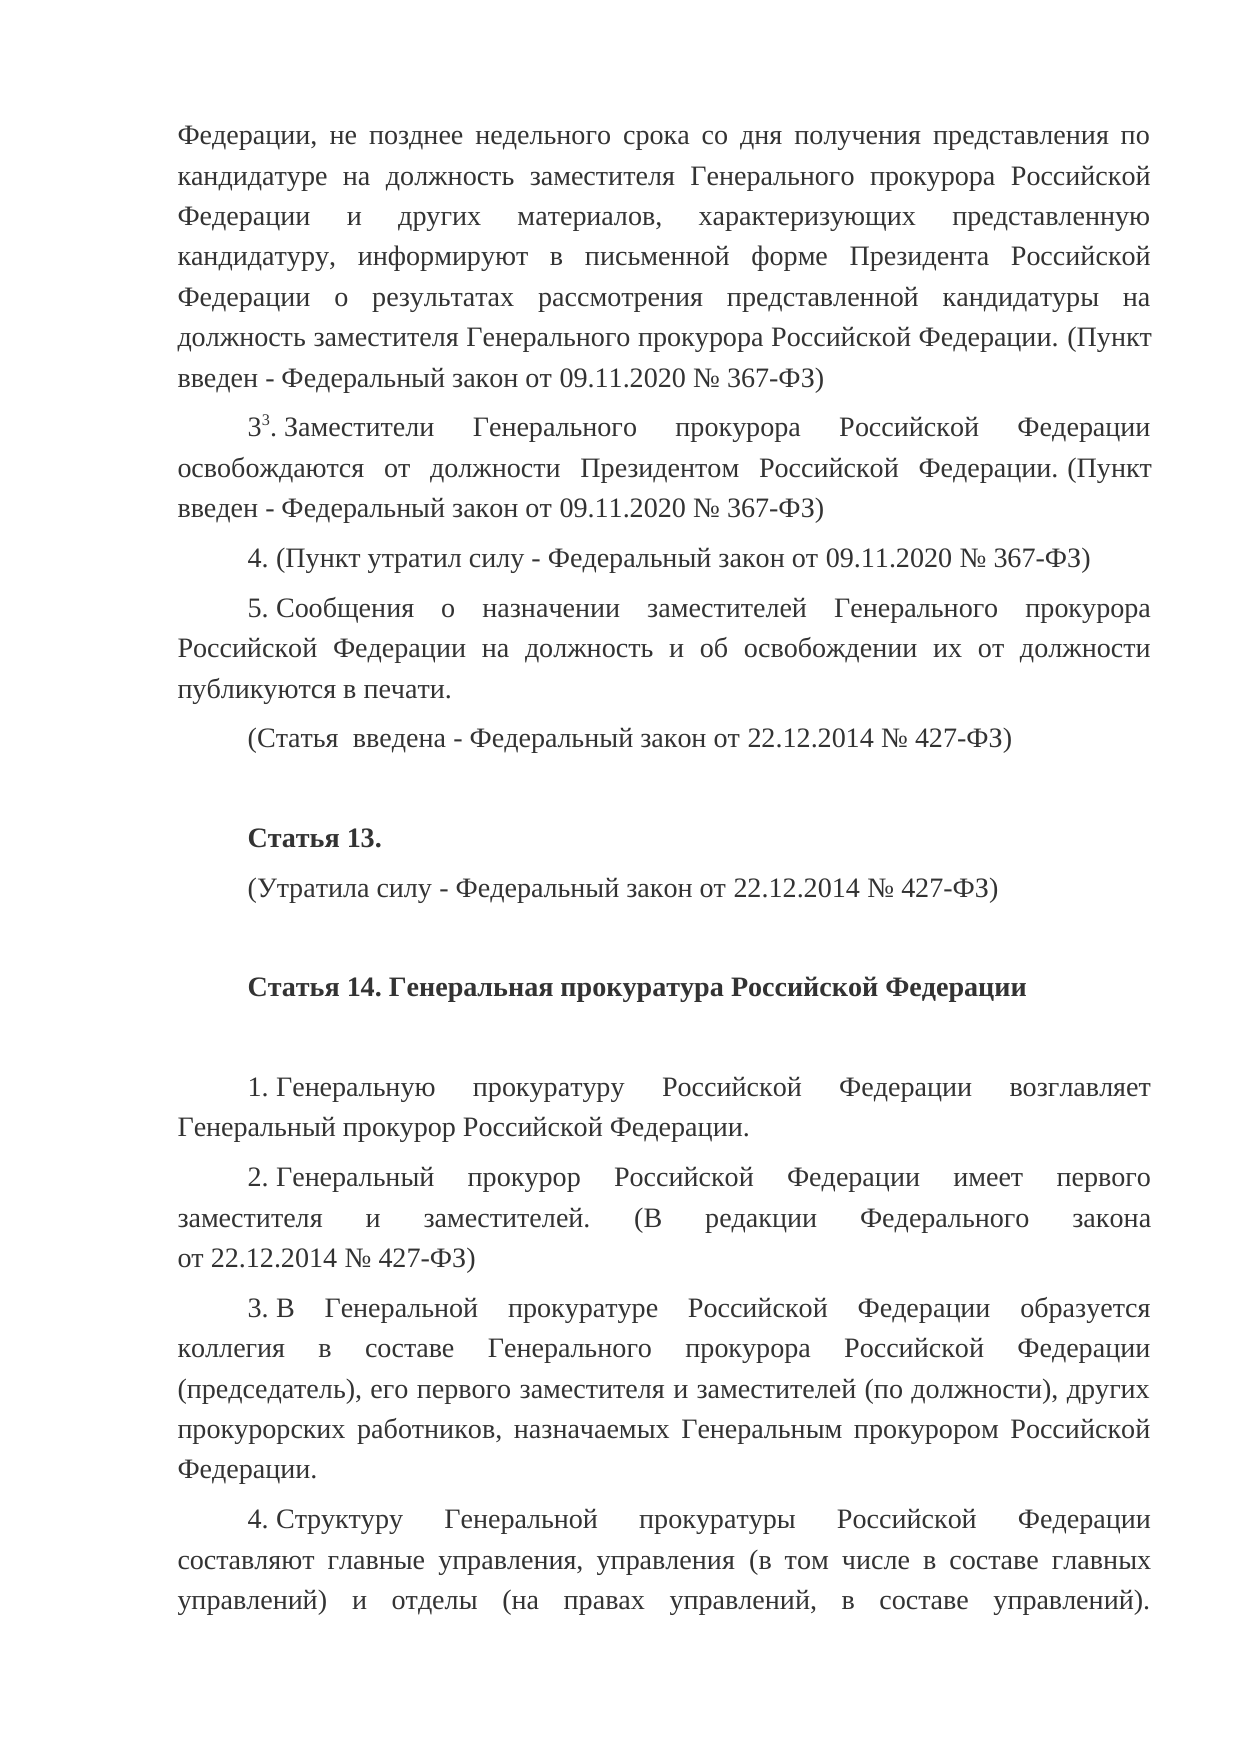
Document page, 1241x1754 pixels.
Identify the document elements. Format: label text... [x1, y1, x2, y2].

text (Утратила силу - Федеральный закон от 22.12.2014 № 427-ФЗ) [177, 871, 1152, 903]
text 1. Генеральную прокуратуру Российской Федерации возглавляет Генеральный прокурор Российской Федерации. [177, 1070, 1152, 1143]
text 4. (Пункт утратил силу - Федеральный закон от 09.11.2020 № 367-ФЗ) [177, 541, 1152, 573]
text Статья 14. Генеральная прокуратура Российской Федерации [247, 970, 1152, 1003]
text 33. Заместители Генерального прокурора Российской Федерации освобождаются от должности Президентом Российской Федерации. (Пункт введен - Федеральный закон от 09.11.2020 № 367-ФЗ) [177, 410, 1152, 524]
text Статья 13. [247, 821, 1152, 853]
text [177, 1502, 1152, 1616]
text 2. Генеральный прокурор Российской Федерации имеет первого заместителя и заместителей. (В редакции Федерального закона от 22.12.2014 № 427-ФЗ) [177, 1160, 1152, 1273]
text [177, 118, 1152, 393]
text 3. В Генеральной прокуратуре Российской Федерации образуется коллегия в составе Генерального прокурора Российской Федерации (председатель), его первого заместителя и заместителей (по должности), других прокурорских работников, назначаемых Генеральным прокурором Российской Федерации. [177, 1291, 1152, 1485]
text 5. Сообщения о назначении заместителей Генерального прокурора Российской Федерации на должность и об освобождении их от должности публикуются в печати. [177, 591, 1152, 704]
text (Статья введена - Федеральный закон от 22.12.2014 № 427-ФЗ) [177, 721, 1152, 754]
